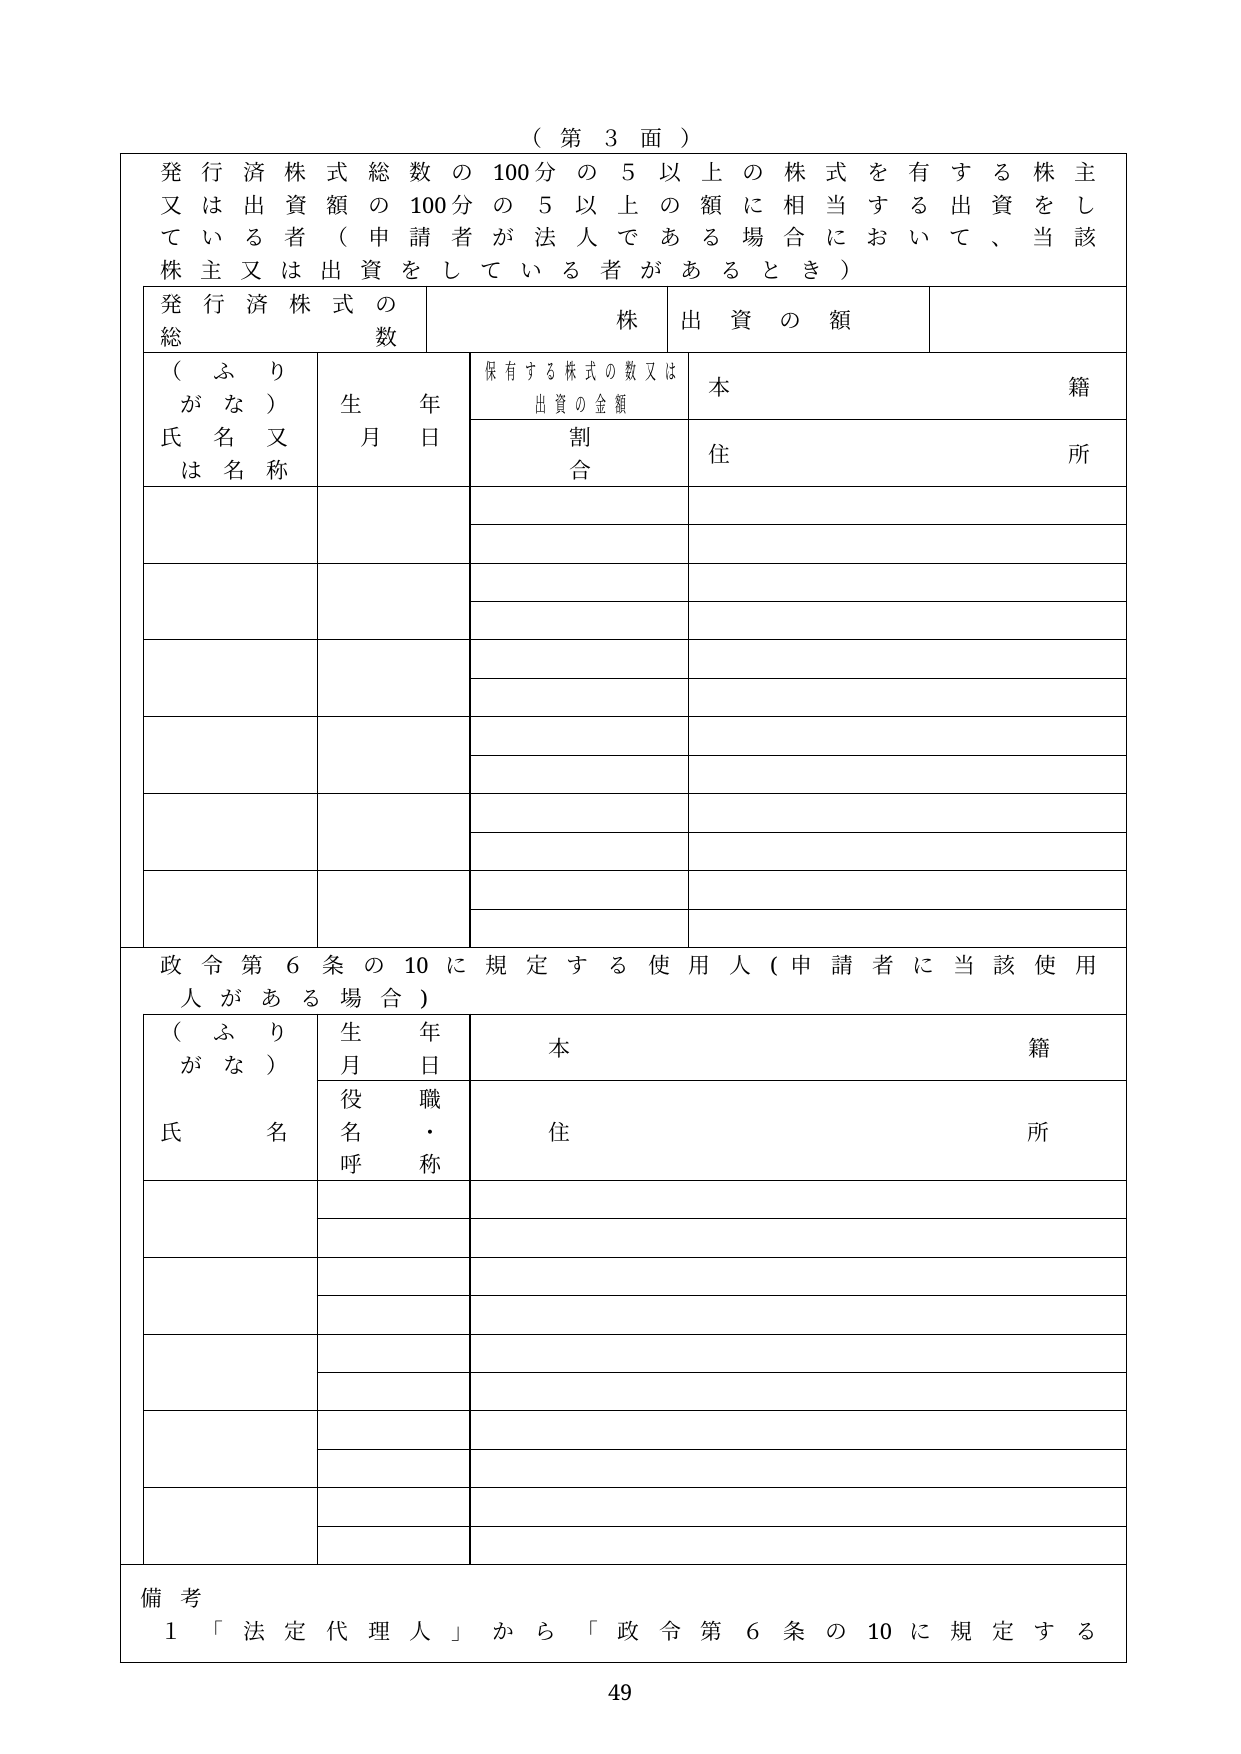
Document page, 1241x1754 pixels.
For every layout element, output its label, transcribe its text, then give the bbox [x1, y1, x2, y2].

table_cell [144, 909, 317, 947]
table_cell [471, 1258, 1126, 1295]
table_cell [144, 601, 317, 639]
table_cell [471, 756, 688, 793]
table_cell （ふりがな） [144, 1015, 317, 1080]
table_cell [471, 525, 688, 562]
table_cell [689, 910, 1126, 947]
table_cell [144, 487, 317, 524]
table_cell [121, 1410, 143, 1449]
table_cell [121, 1218, 143, 1257]
table_cell [144, 564, 317, 601]
table_cell [471, 602, 688, 639]
table_cell [144, 678, 317, 716]
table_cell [121, 1565, 1126, 1662]
table_cell [121, 1014, 143, 1080]
table_cell [318, 1488, 469, 1526]
table_cell [144, 1449, 317, 1487]
table_cell [318, 1296, 469, 1333]
table_cell [689, 871, 1126, 908]
table_cell 氏名又は名称 [144, 419, 317, 486]
table_cell [121, 1372, 143, 1410]
table_cell [471, 1219, 1126, 1257]
table_cell [144, 1181, 317, 1218]
table_cell [318, 755, 469, 793]
table_cell [471, 1335, 1126, 1372]
table_cell （ふりがな） [144, 353, 317, 419]
table_cell 住 所 [689, 420, 1126, 486]
table_cell 割 合 [471, 420, 688, 486]
table_cell [471, 1411, 1126, 1449]
table_cell [121, 755, 143, 793]
table_cell [318, 1219, 469, 1257]
table_cell [121, 524, 143, 562]
table_cell [689, 679, 1126, 716]
table_cell [689, 640, 1126, 678]
table_cell [144, 524, 317, 562]
table_cell [318, 1181, 469, 1218]
table_cell [689, 833, 1126, 870]
table_cell 保有する株式の数又は出資の金額 [471, 353, 688, 419]
table_cell [121, 286, 143, 352]
table_cell [121, 832, 143, 870]
table_cell [144, 640, 317, 678]
table_cell [121, 486, 143, 524]
table_cell [121, 1180, 143, 1218]
table_cell [930, 287, 1126, 352]
table_cell [144, 755, 317, 793]
table_cell [471, 487, 688, 524]
table_cell [318, 564, 469, 601]
table_cell [144, 1258, 317, 1295]
table_cell [318, 1335, 469, 1372]
table_cell [144, 717, 317, 755]
table_cell [318, 717, 469, 755]
table_cell [318, 1527, 469, 1564]
table_cell [471, 1296, 1126, 1333]
table_cell [144, 794, 317, 832]
table_cell [121, 1487, 143, 1526]
table_cell [144, 1488, 317, 1526]
table_cell [318, 909, 469, 947]
table_cell 出資の額 [668, 287, 929, 352]
text （第３面） [120, 121, 1120, 153]
table_cell [144, 1218, 317, 1257]
table_cell [318, 1450, 469, 1487]
table_cell [471, 833, 688, 870]
table_cell [689, 717, 1126, 755]
table_cell [318, 871, 469, 908]
table_cell 生年月日 [318, 1015, 469, 1080]
table_cell [318, 794, 469, 832]
table_cell [689, 602, 1126, 639]
table_cell 本 籍 [471, 1015, 1126, 1080]
table_cell [471, 717, 688, 755]
table_cell [471, 794, 688, 832]
table_cell [689, 525, 1126, 562]
table_cell [318, 1258, 469, 1295]
table_cell [121, 678, 143, 716]
table_cell [121, 563, 143, 601]
table_cell [121, 716, 143, 755]
table_cell [689, 487, 1126, 524]
table_cell 発行済株式の総数 [144, 287, 426, 352]
table_cell [471, 1488, 1126, 1526]
table_cell [144, 1295, 317, 1333]
table_cell [121, 352, 143, 419]
table_cell [318, 678, 469, 716]
table_cell [121, 601, 143, 639]
table_cell [689, 756, 1126, 793]
table_cell [471, 564, 688, 601]
table_cell [318, 1373, 469, 1410]
table_cell [144, 1526, 317, 1564]
table_cell [471, 1527, 1126, 1564]
table_cell [471, 871, 688, 908]
table_cell [121, 1526, 143, 1564]
table_cell [121, 639, 143, 678]
table_cell [121, 909, 143, 947]
table_cell [121, 1449, 143, 1487]
table_cell [121, 948, 144, 1013]
table_cell [471, 640, 688, 678]
table_cell [471, 1181, 1126, 1218]
table_cell [318, 832, 469, 870]
table_cell [144, 1372, 317, 1410]
table_cell 氏名 [144, 1080, 317, 1180]
table_cell [144, 1335, 317, 1372]
table_cell [318, 487, 469, 524]
table_cell [121, 1334, 143, 1372]
table_header [121, 154, 144, 286]
table_cell 住 所 [471, 1081, 1126, 1180]
table_cell 生年月日 [318, 353, 469, 486]
table_cell 役職名・呼称 [318, 1081, 469, 1180]
table_cell [318, 640, 469, 678]
table_cell [471, 910, 688, 947]
table_cell [471, 1450, 1126, 1487]
table_cell [121, 793, 143, 832]
table_header 発行済株式総数の100分の５以上の株式を有する株主又は出資額の100分の５以上の額に相当する出資をしている者（申請者が法人である場合において、当該株主又は出資をしている者があるとき） [144, 154, 1126, 286]
table_cell [121, 1257, 143, 1295]
table_cell [121, 1080, 143, 1180]
table_cell [471, 1373, 1126, 1410]
table_cell [121, 1295, 143, 1333]
table_cell [144, 1411, 317, 1449]
table_cell [318, 601, 469, 639]
table_cell [471, 679, 688, 716]
table_cell [144, 832, 317, 870]
table_cell 株 [427, 287, 667, 352]
table_cell [121, 419, 143, 486]
table_cell [689, 564, 1126, 601]
table_cell 本 籍 [689, 353, 1126, 419]
table_cell [689, 794, 1126, 832]
table_cell 政令第６条の10に規定する使用人(申請者に当該使用人がある場合) [144, 948, 1126, 1013]
table_cell [318, 524, 469, 562]
table_cell [144, 871, 317, 908]
table_cell [318, 1411, 469, 1449]
table_cell [121, 870, 143, 908]
